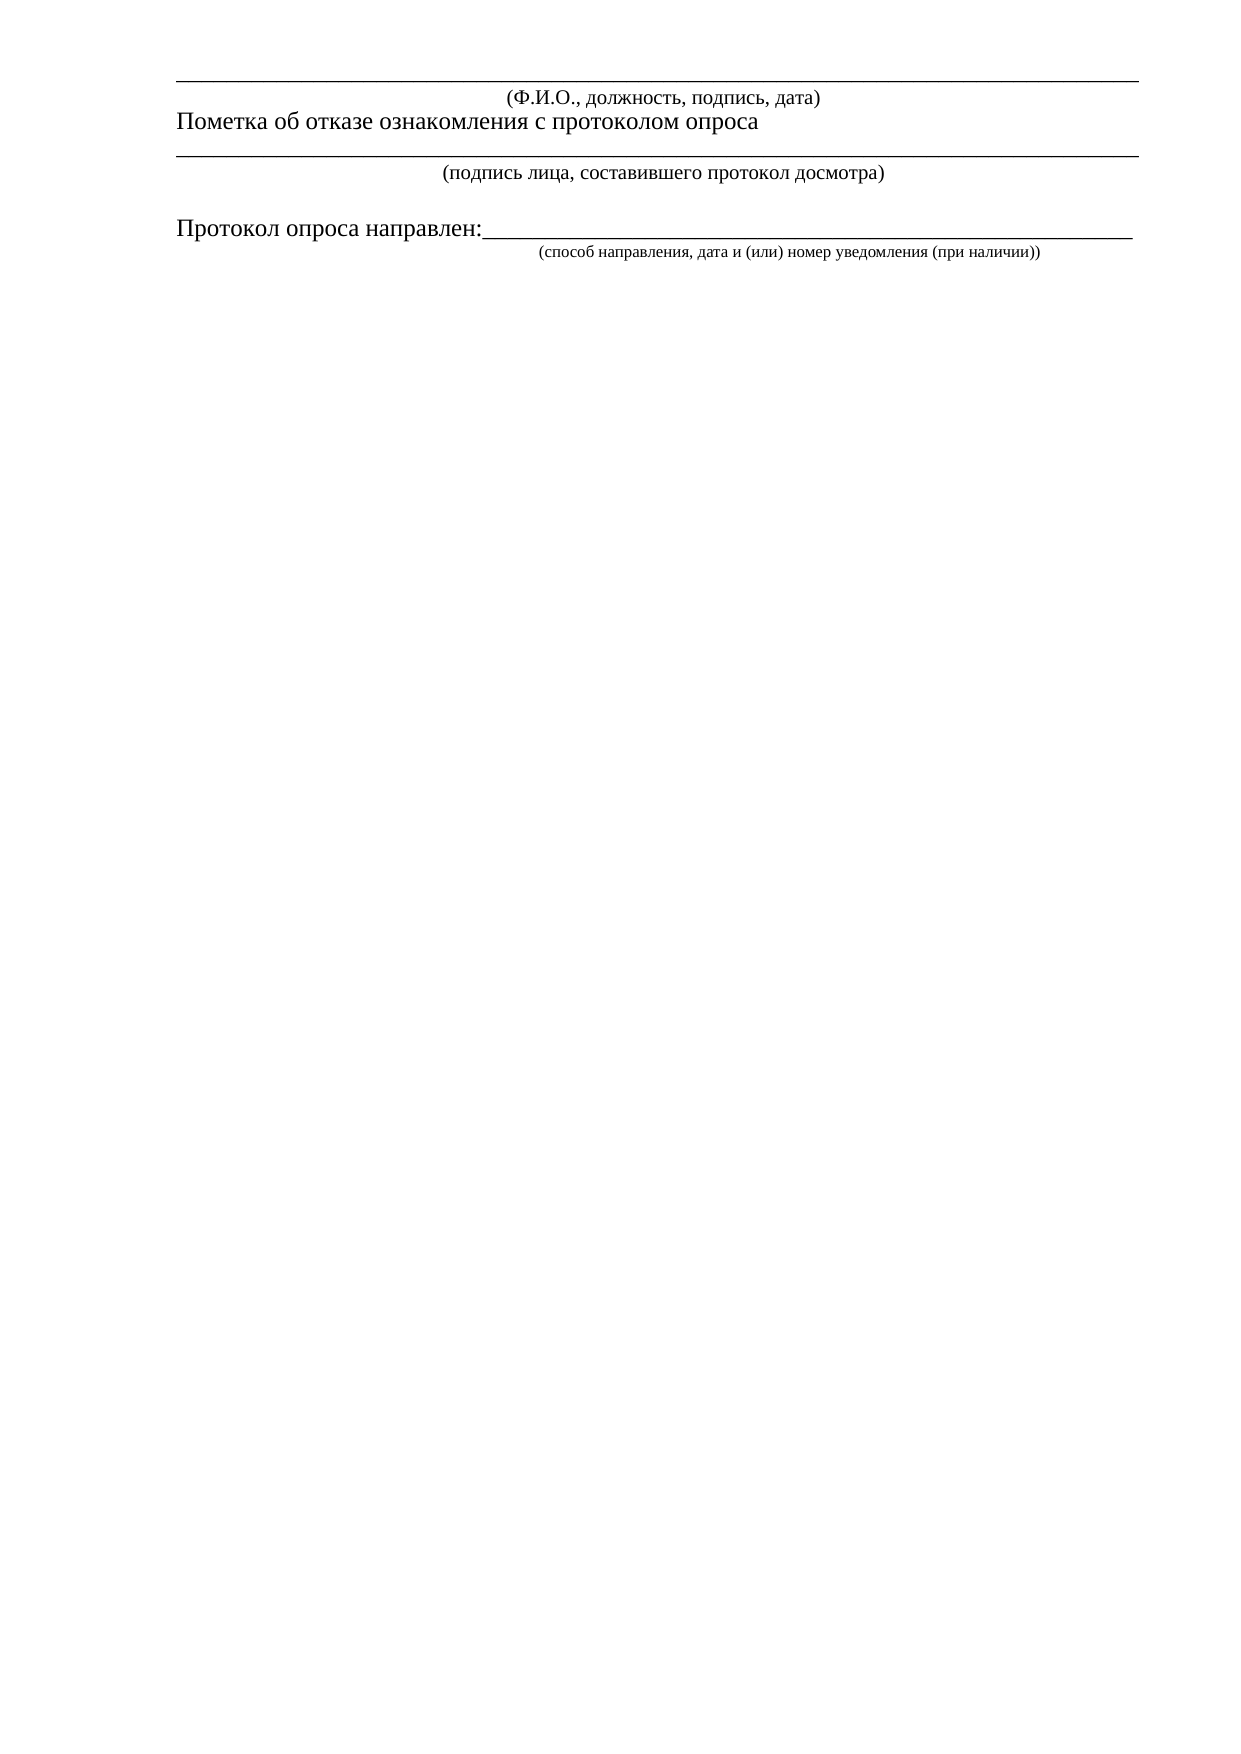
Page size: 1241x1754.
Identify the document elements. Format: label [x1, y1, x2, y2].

table_cell [175, 59, 1152, 275]
